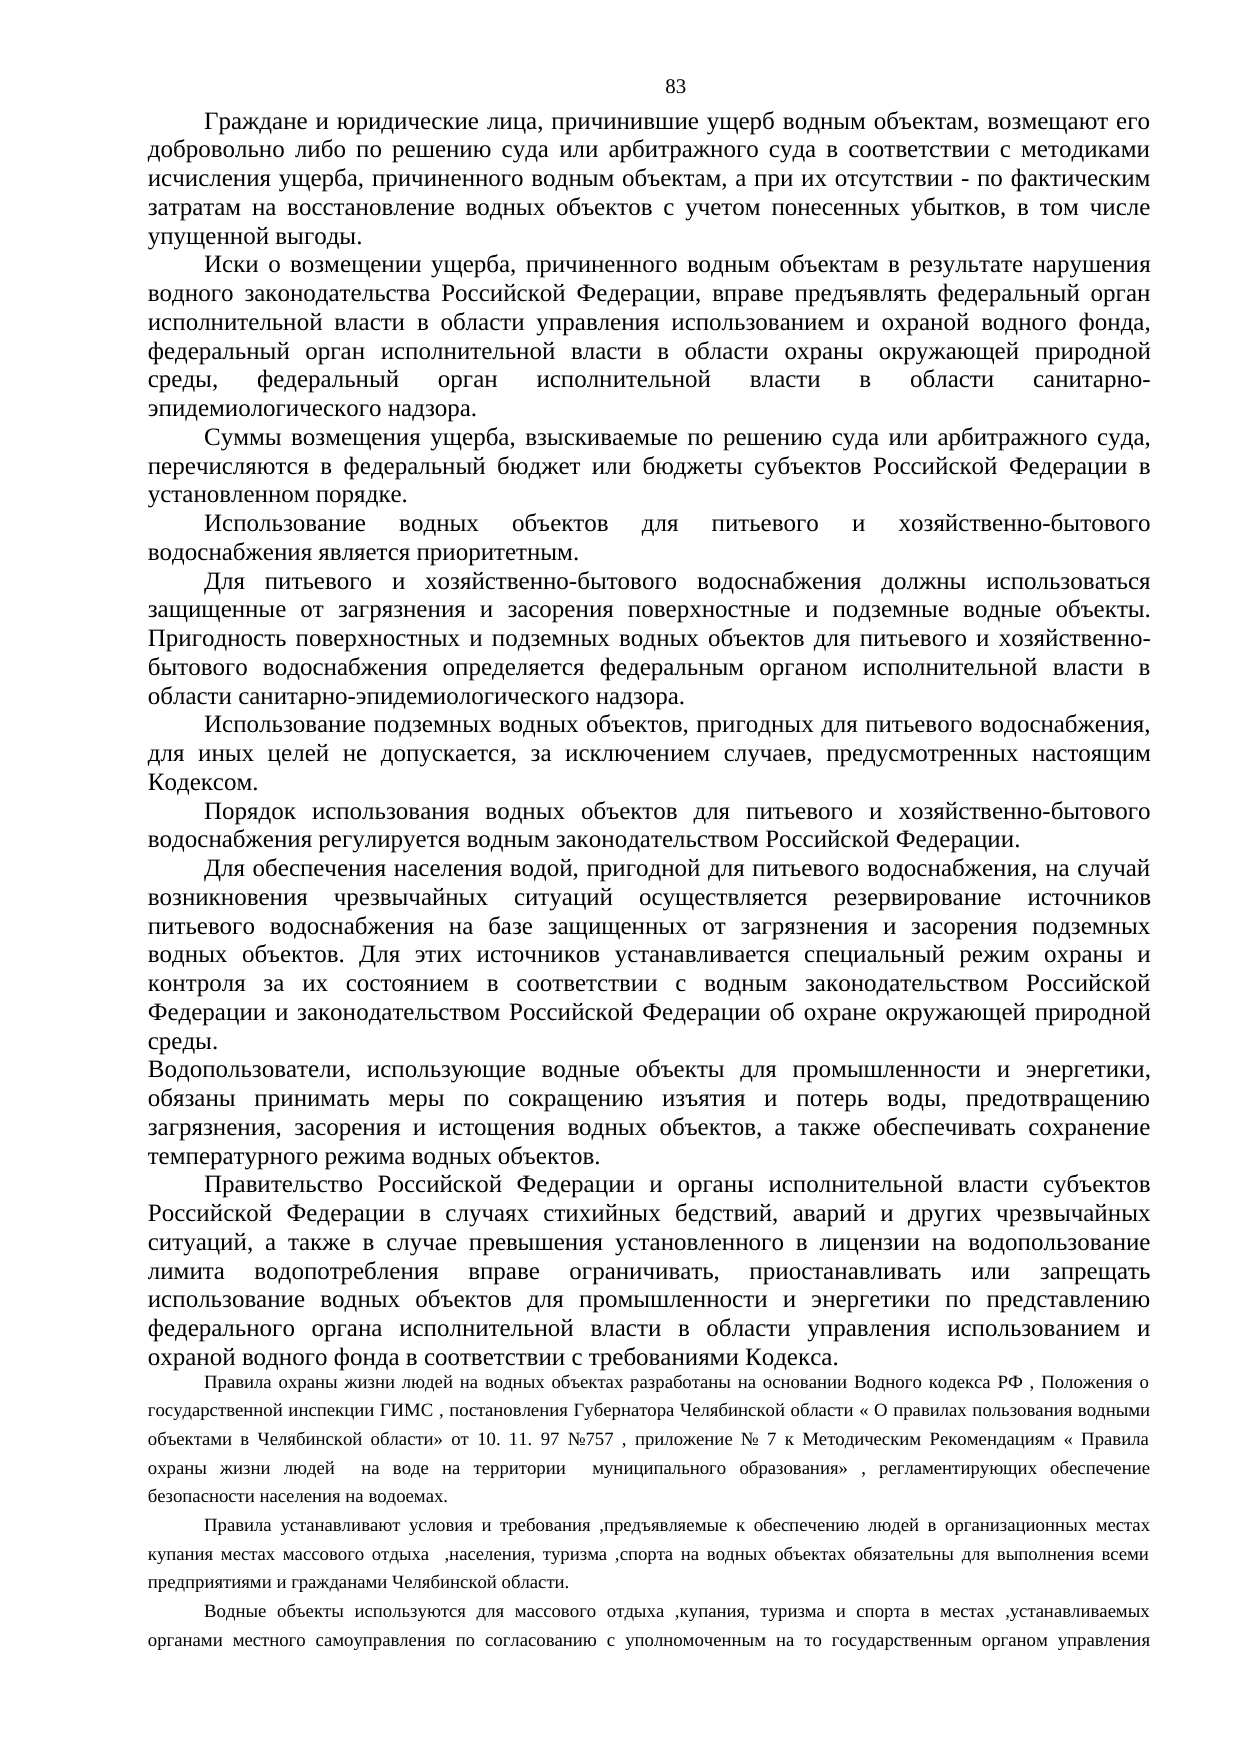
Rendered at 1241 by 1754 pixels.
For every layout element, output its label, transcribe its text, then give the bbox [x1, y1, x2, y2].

text Для обеспечения населения водой, пригодной для питьевого водоснабжения, на случай возникновения чрезвычайных ситуаций осуществляется резервирование источников питьевого водоснабжения на базе защищенных от загрязнения и засорения подземных водных объектов. Для этих источников устанавливается специальный режим охраны и контроля за их состоянием в соответствии с водным законодательством Российской Федерации и законодательством Российской Федерации об охране окружающей природной среды. [148, 853, 1152, 1054]
text Использование водных объектов для питьевого и хозяйственно-бытового водоснабжения является приоритетным. [148, 508, 1152, 566]
text Суммы возмещения ущерба, взыскиваемые по решению суда или арбитражного суда, перечисляются в федеральный бюджет или бюджеты субъектов Российской Федерации в установленном порядке. [148, 422, 1152, 508]
text Порядок использования водных объектов для питьевого и хозяйственно-бытового водоснабжения регулируется водным законодательством Российской Федерации. [148, 796, 1152, 853]
text Использование подземных водных объектов, пригодных для питьевого водоснабжения, для иных целей не допускается, за исключением случаев, предусмотренных настоящим Кодексом. [148, 709, 1152, 796]
text Иски о возмещении ущерба, причиненного водным объектам в результате нарушения водного законодательства Российской Федерации, вправе предъявлять федеральный орган исполнительной власти в области управления использованием и охраной водного фонда, федеральный орган исполнительной власти в области охраны окружающей природной среды, федеральный орган исполнительной власти в области санитарно-эпидемиологического надзора. [148, 249, 1152, 422]
text Правительство Российской Федерации и органы исполнительной власти субъектов Российской Федерации в случаях стихийных бедствий, аварий и других чрезвычайных ситуаций, а также в случае превышения установленного в лицензии на водопользование лимита водопотребления вправе ограничивать, приостанавливать или запрещать использование водных объектов для промышленности и энергетики по представлению федерального органа исполнительной власти в области управления использованием и охраной водного фонда в соответствии с требованиями Кодекса. [148, 1169, 1152, 1371]
text Для питьевого и хозяйственно-бытового водоснабжения должны использоваться защищенные от загрязнения и засорения поверхностные и подземные водные объекты. Пригодность поверхностных и подземных водных объектов для питьевого и хозяйственно-бытового водоснабжения определяется федеральным органом исполнительной власти в области санитарно-эпидемиологического надзора. [148, 566, 1152, 709]
text Правила устанавливают условия и требования ,предъявляемые к обеспечению людей в организационных местах купания местах массового отдыха ,населения, туризма ,спорта на водных объектах обязательны для выполнения всеми предприятиями и гражданами Челябинской области. [148, 1514, 1152, 1593]
text Правила охраны жизни людей на водных объектах разработаны на основании Водного кодекса РФ , Положения о государственной инспекции ГИМС , постановления Губернатора Челябинской области « О правилах пользования водными объектами в Челябинской области» от 10. 11. 97 №757 , приложение № 7 к Методическим Рекомендациям « Правила охраны жизни людей на воде на территории муниципального образования» , регламентирующих обеспечение безопасности населения на водоемах. [148, 1371, 1152, 1507]
text Граждане и юридические лица, причинившие ущерб водным объектам, возмещают его добровольно либо по решению суда или арбитражного суда в соответствии с методиками исчисления ущерба, причиненного водным объектам, а при их отсутствии - по фактическим затратам на восстановление водных объектов с учетом понесенных убытков, в том числе упущенной выгоды. [148, 106, 1152, 249]
text Водопользователи, использующие водные объекты для промышленности и энергетики, обязаны принимать меры по сокращению изъятия и потерь воды, предотвращению загрязнения, засорения и истощения водных объектов, а также обеспечивать сохранение температурного режима водных объектов. [148, 1054, 1152, 1169]
